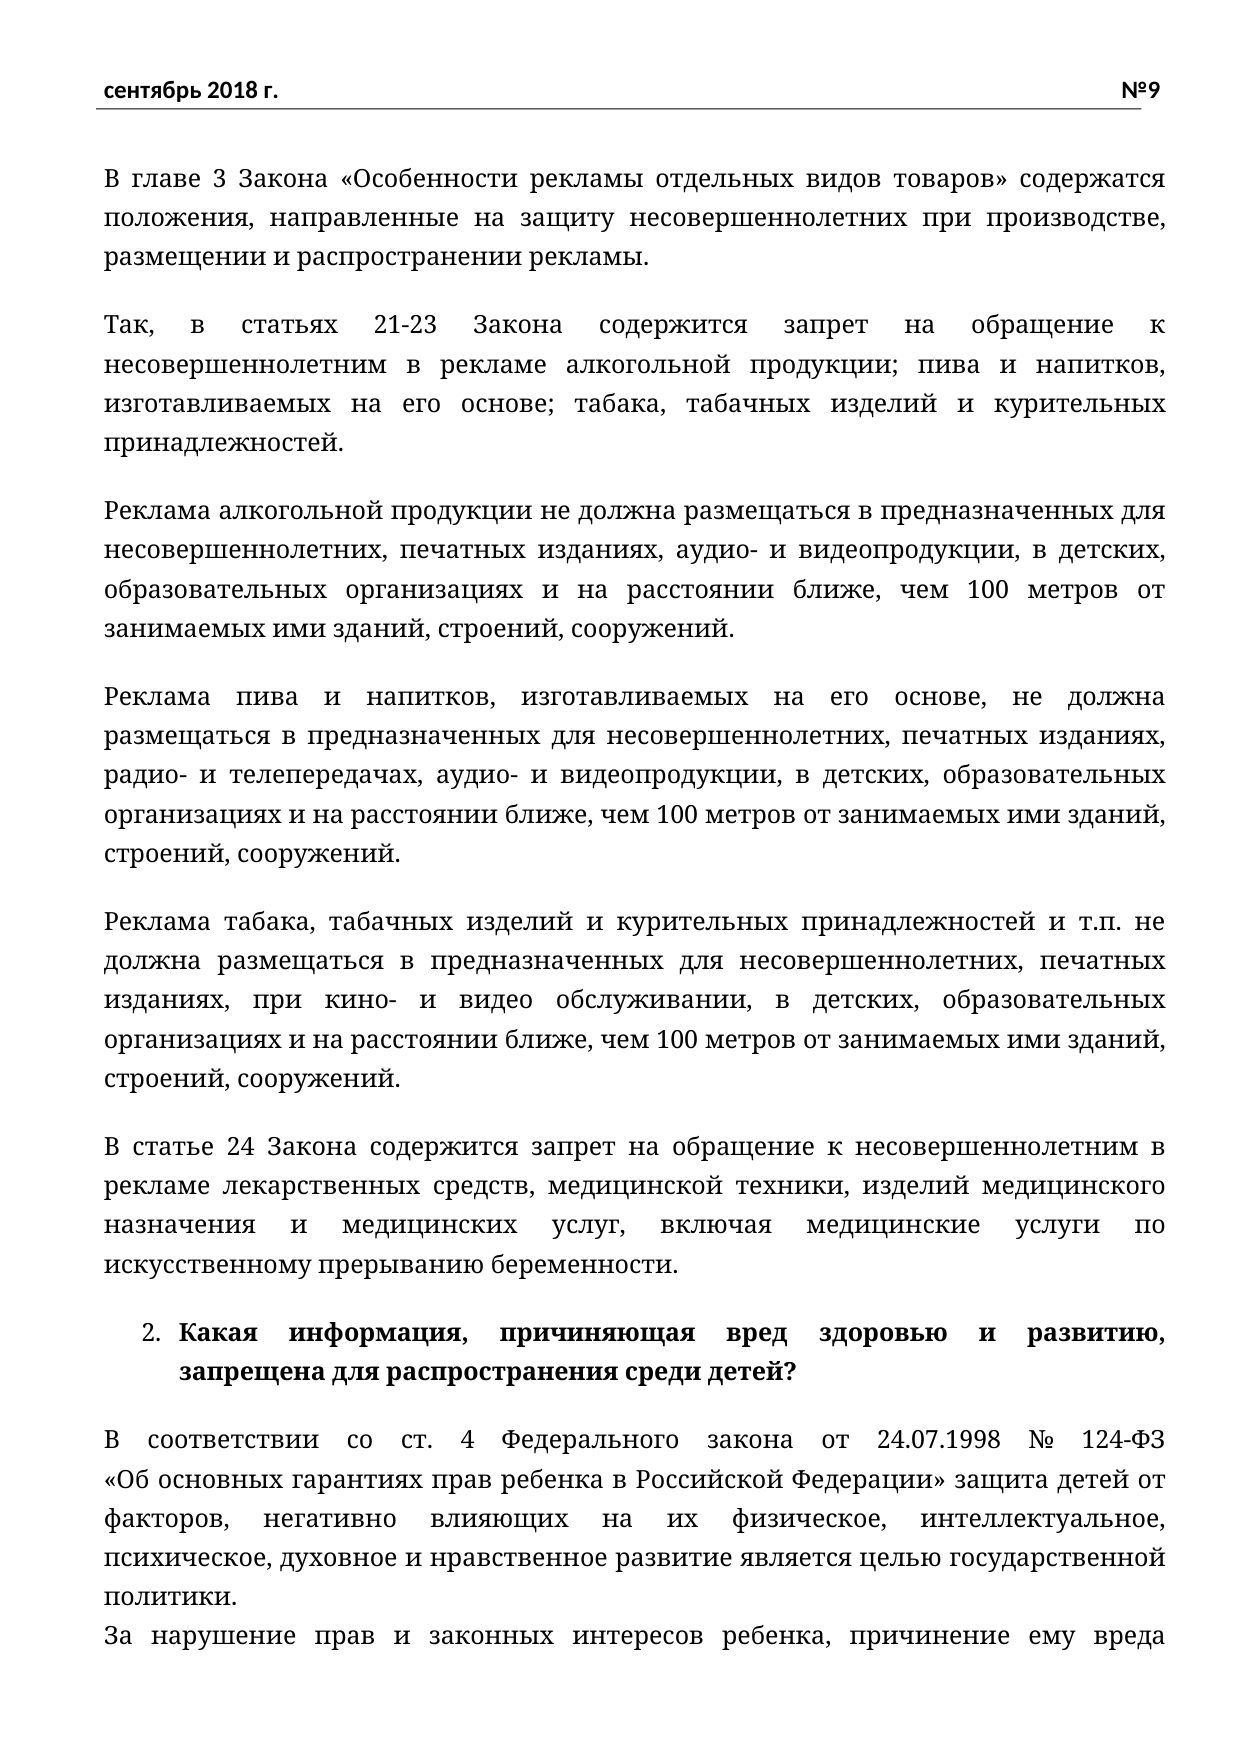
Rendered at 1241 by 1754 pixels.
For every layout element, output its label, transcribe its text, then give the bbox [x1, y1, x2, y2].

text В статье 24 Закона содержится запрет на обращение к несовершеннолетним в рекламе лекарственных средств, медицинской техники, изделий медицинского назначения и медицинских услуг, включая медицинские услуги по искусственному прерыванию беременности. [103, 1129, 1167, 1280]
text Реклама алкогольной продукции не должна размещаться в предназначенных для несовершеннолетних, печатных изданиях, аудио- и видеопродукции, в детских, образовательных организациях и на расстоянии ближе, чем 100 метров от занимаемых ими зданий, строений, сооружений. [103, 493, 1167, 644]
list Какая информация, причиняющая вред здоровью и развитию, запрещена для распространения среди детей? [141, 1314, 1167, 1388]
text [103, 1422, 1167, 1652]
text Реклама пива и напитков, изготавливаемых на его основе, не должна размещаться в предназначенных для несовершеннолетних, печатных изданиях, радио- и телепередачах, аудио- и видеопродукции, в детских, образовательных организациях и на расстоянии ближе, чем 100 метров от занимаемых ими зданий, строений, сооружений. [103, 679, 1167, 869]
text Реклама табака, табачных изделий и курительных принадлежностей и т.п. не должна размещаться в предназначенных для несовершеннолетних, печатных изданиях, при кино- и видео обслуживании, в детских, образовательных организациях и на расстоянии ближе, чем 100 метров от занимаемых ими зданий, строений, сооружений. [103, 904, 1167, 1094]
text Так, в статьях 21-23 Закона содержится запрет на обращение к несовершеннолетним в рекламе алкогольной продукции; пива и напитков, изготавливаемых на его основе; табака, табачных изделий и курительных принадлежностей. [103, 307, 1167, 459]
text В главе 3 Закона «Особенности рекламы отдельных видов товаров» содержатся положения, направленные на защиту несовершеннолетних при производстве, размещении и распространении рекламы. [103, 160, 1167, 273]
